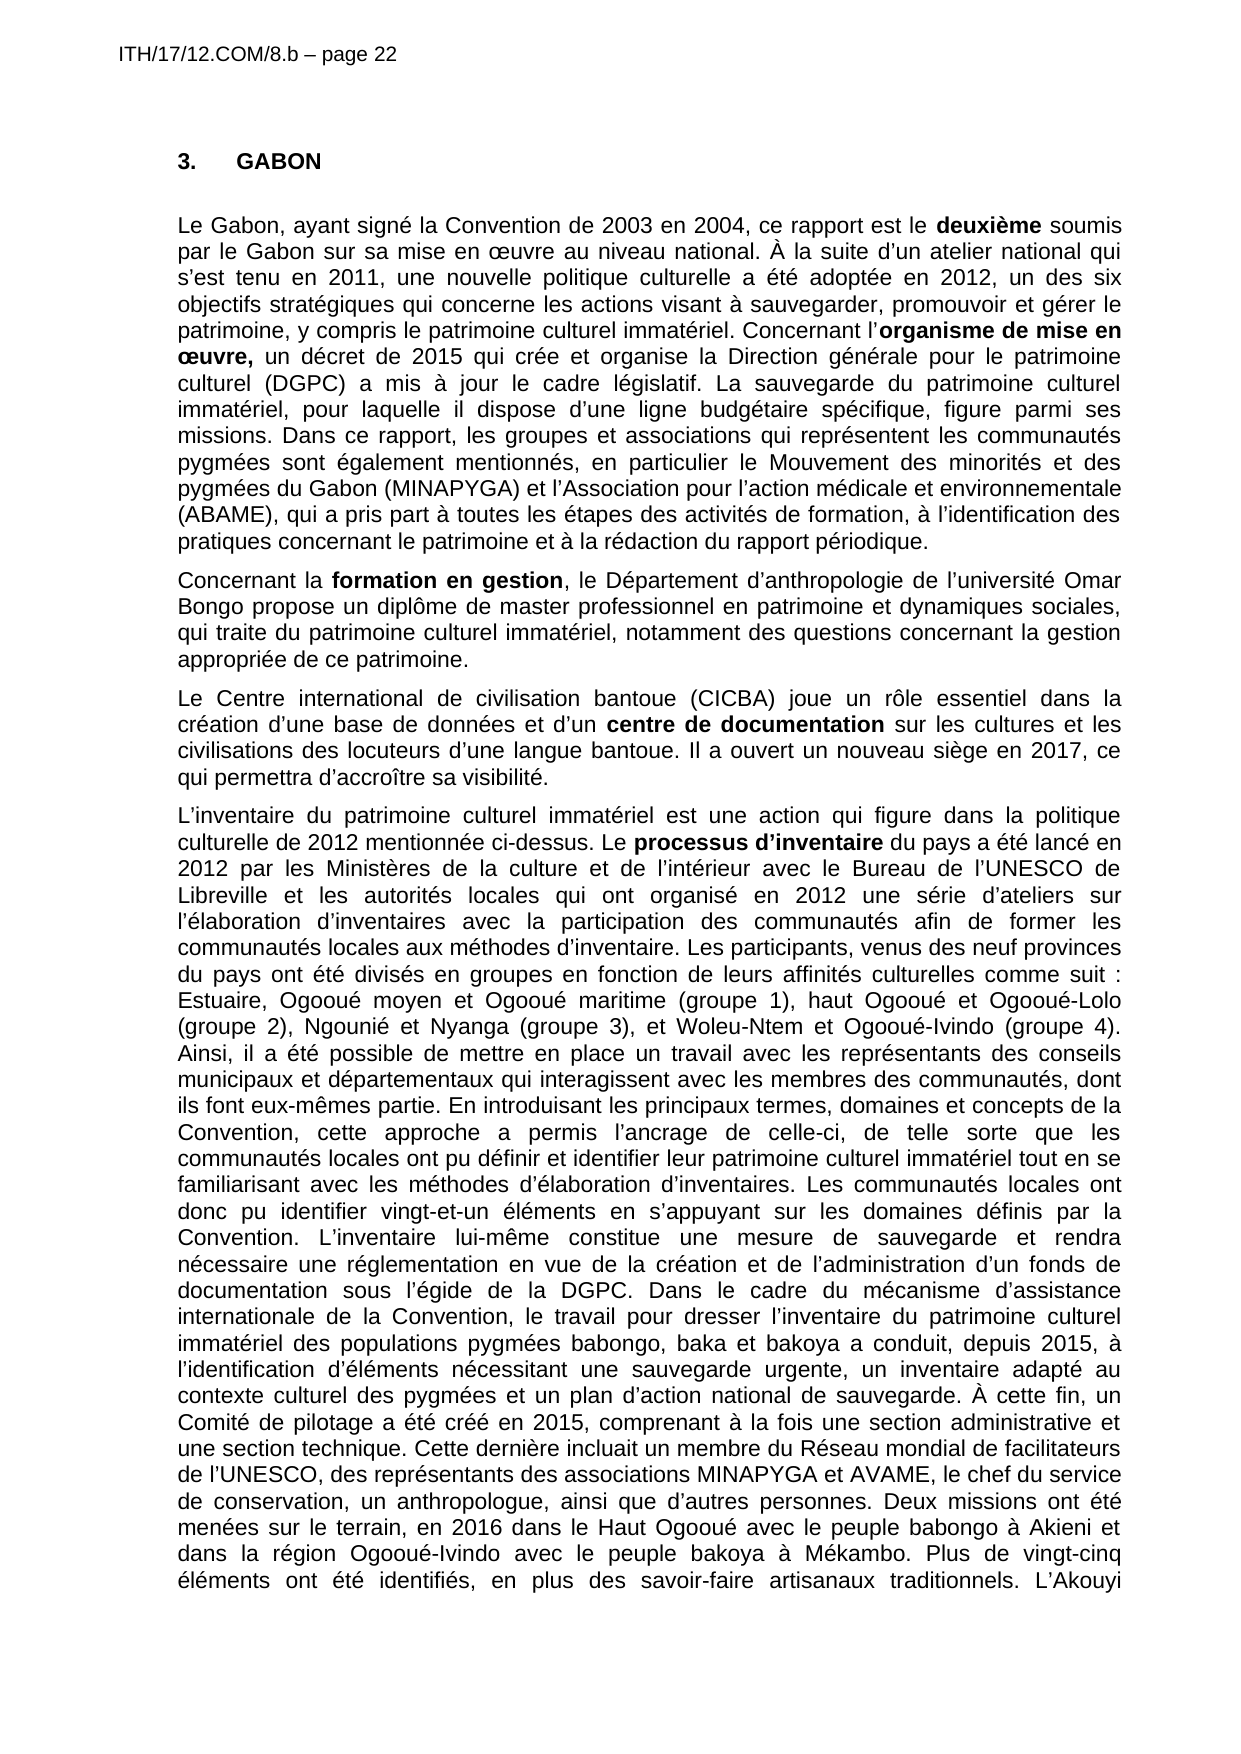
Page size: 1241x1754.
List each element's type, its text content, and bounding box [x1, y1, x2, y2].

text Concernant la formation en gestion, le Département d’anthropologie de l’université Omar Bongo propose un diplôme de master professionnel en patrimoine et dynamiques sociales, qui traite du patrimoine culturel immatériel, notamment des questions concernant la gestion appropriée de ce patrimoine. [177, 567, 1122, 672]
list GABON [177, 148, 1122, 174]
text Le Gabon, ayant signé la Convention de 2003 en 2004, ce rapport est le deuxième soumis par le Gabon sur sa mise en œuvre au niveau national. À la suite d’un atelier national qui s’est tenu en 2011, une nouvelle politique culturelle a été adoptée en 2012, un des six objectifs stratégiques qui concerne les actions visant à sauvegarder, promouvoir et gérer le patrimoine, y compris le patrimoine culturel immatériel. Concernant l’organisme de mise en œuvre, un décret de 2015 qui crée et organise la Direction générale pour le patrimoine culturel (DGPC) a mis à jour le cadre législatif. La sauvegarde du patrimoine culturel immatériel, pour laquelle il dispose d’une ligne budgétaire spécifique, figure parmi ses missions. Dans ce rapport, les groupes et associations qui représentent les communautés pygmées sont également mentionnés, en particulier le Mouvement des minorités et des pygmées du Gabon (MINAPYGA) et l’Association pour l’action médicale et environnementale (ABAME), qui a pris part à toutes les étapes des activités de formation, à l’identification des pratiques concernant le patrimoine et à la rédaction du rapport périodique. [177, 212, 1122, 554]
text Le Centre international de civilisation bantoue (CICBA) joue un rôle essentiel dans la création d’une base de données et d’un centre de documentation sur les cultures et les civilisations des locuteurs d’une langue bantoue. Il a ouvert un nouveau siège en 2017, ce qui permettra d’accroître sa visibilité. [177, 684, 1122, 790]
